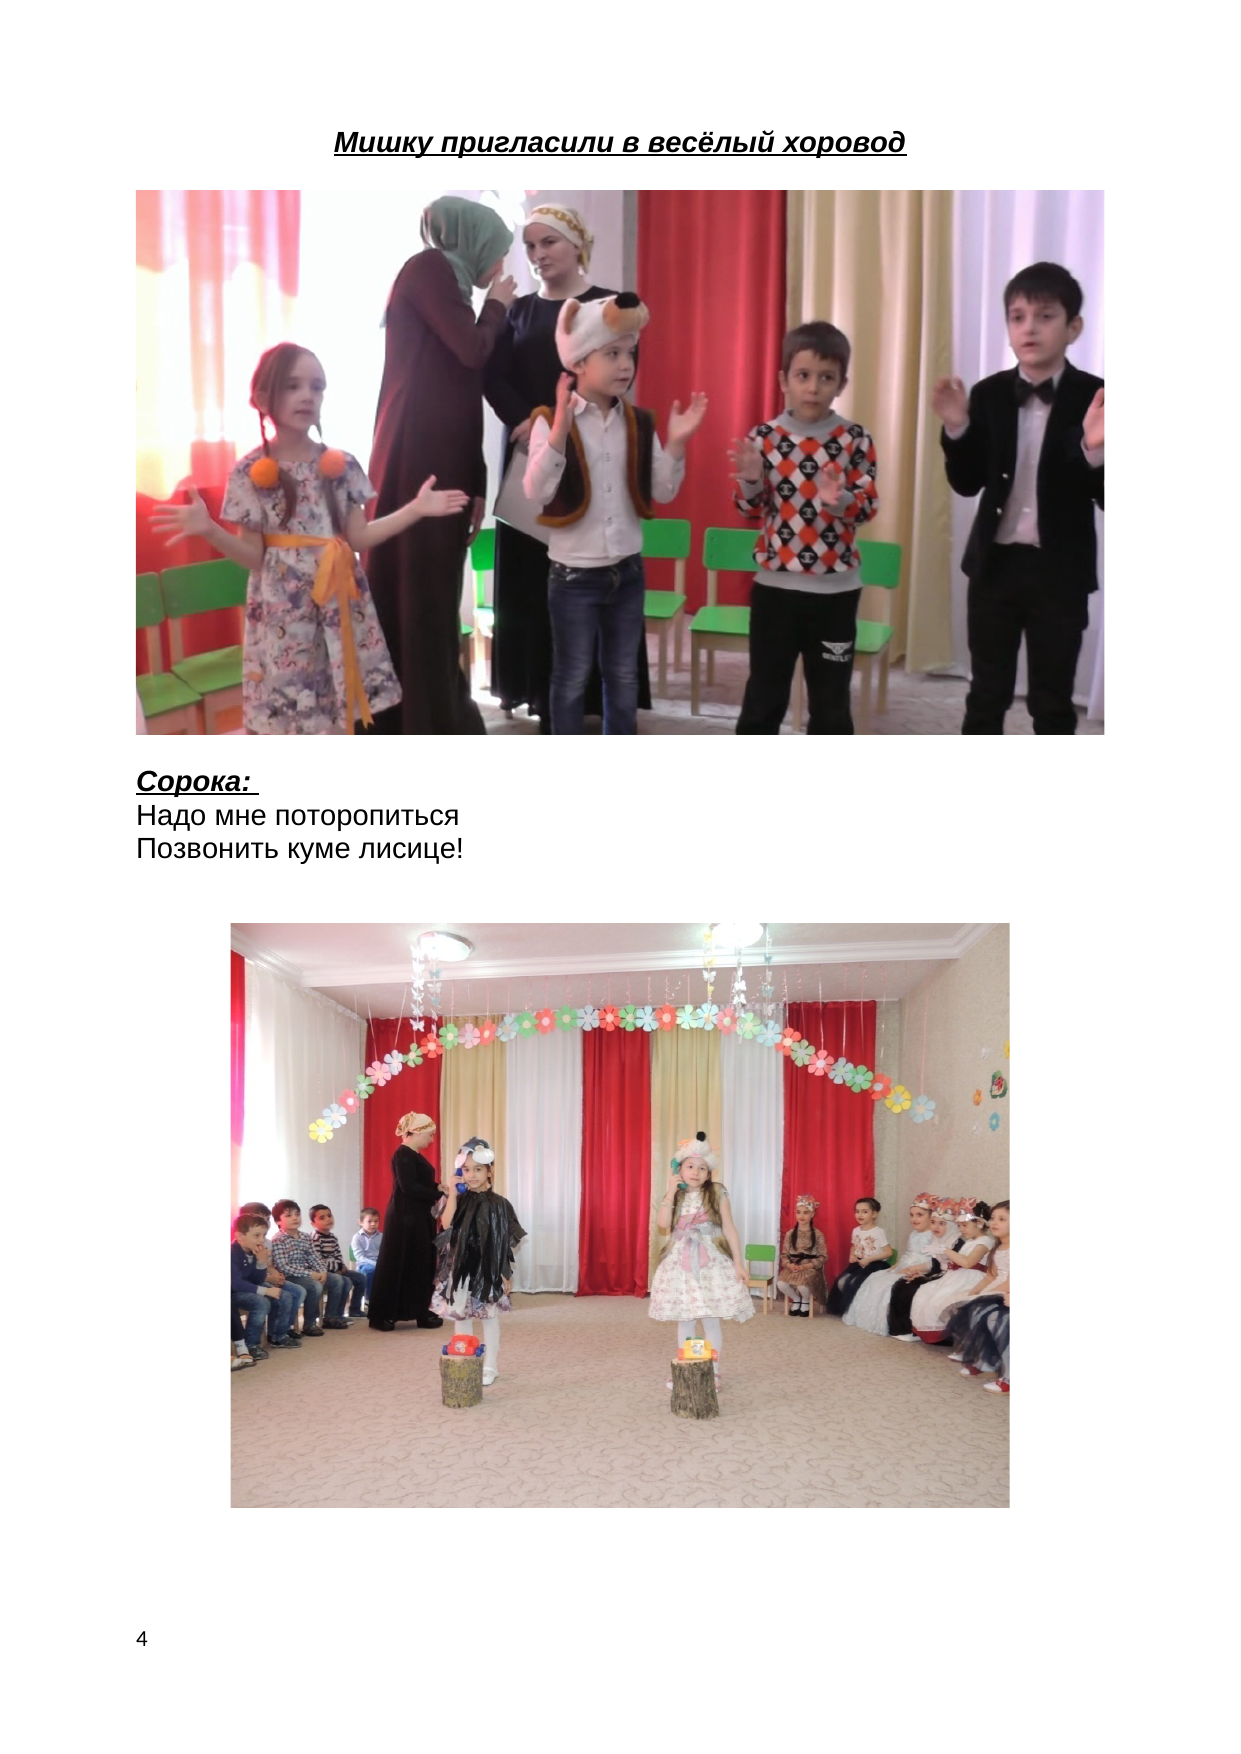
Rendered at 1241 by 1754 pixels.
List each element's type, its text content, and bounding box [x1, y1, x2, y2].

picture [135, 190, 1105, 735]
text Мишку пригласили в весёлый хоровод [136, 118, 1104, 159]
text Сорока: Надо мне поторопиться Позвонить куме лисице! [136, 764, 1104, 864]
picture [230, 923, 1010, 1508]
